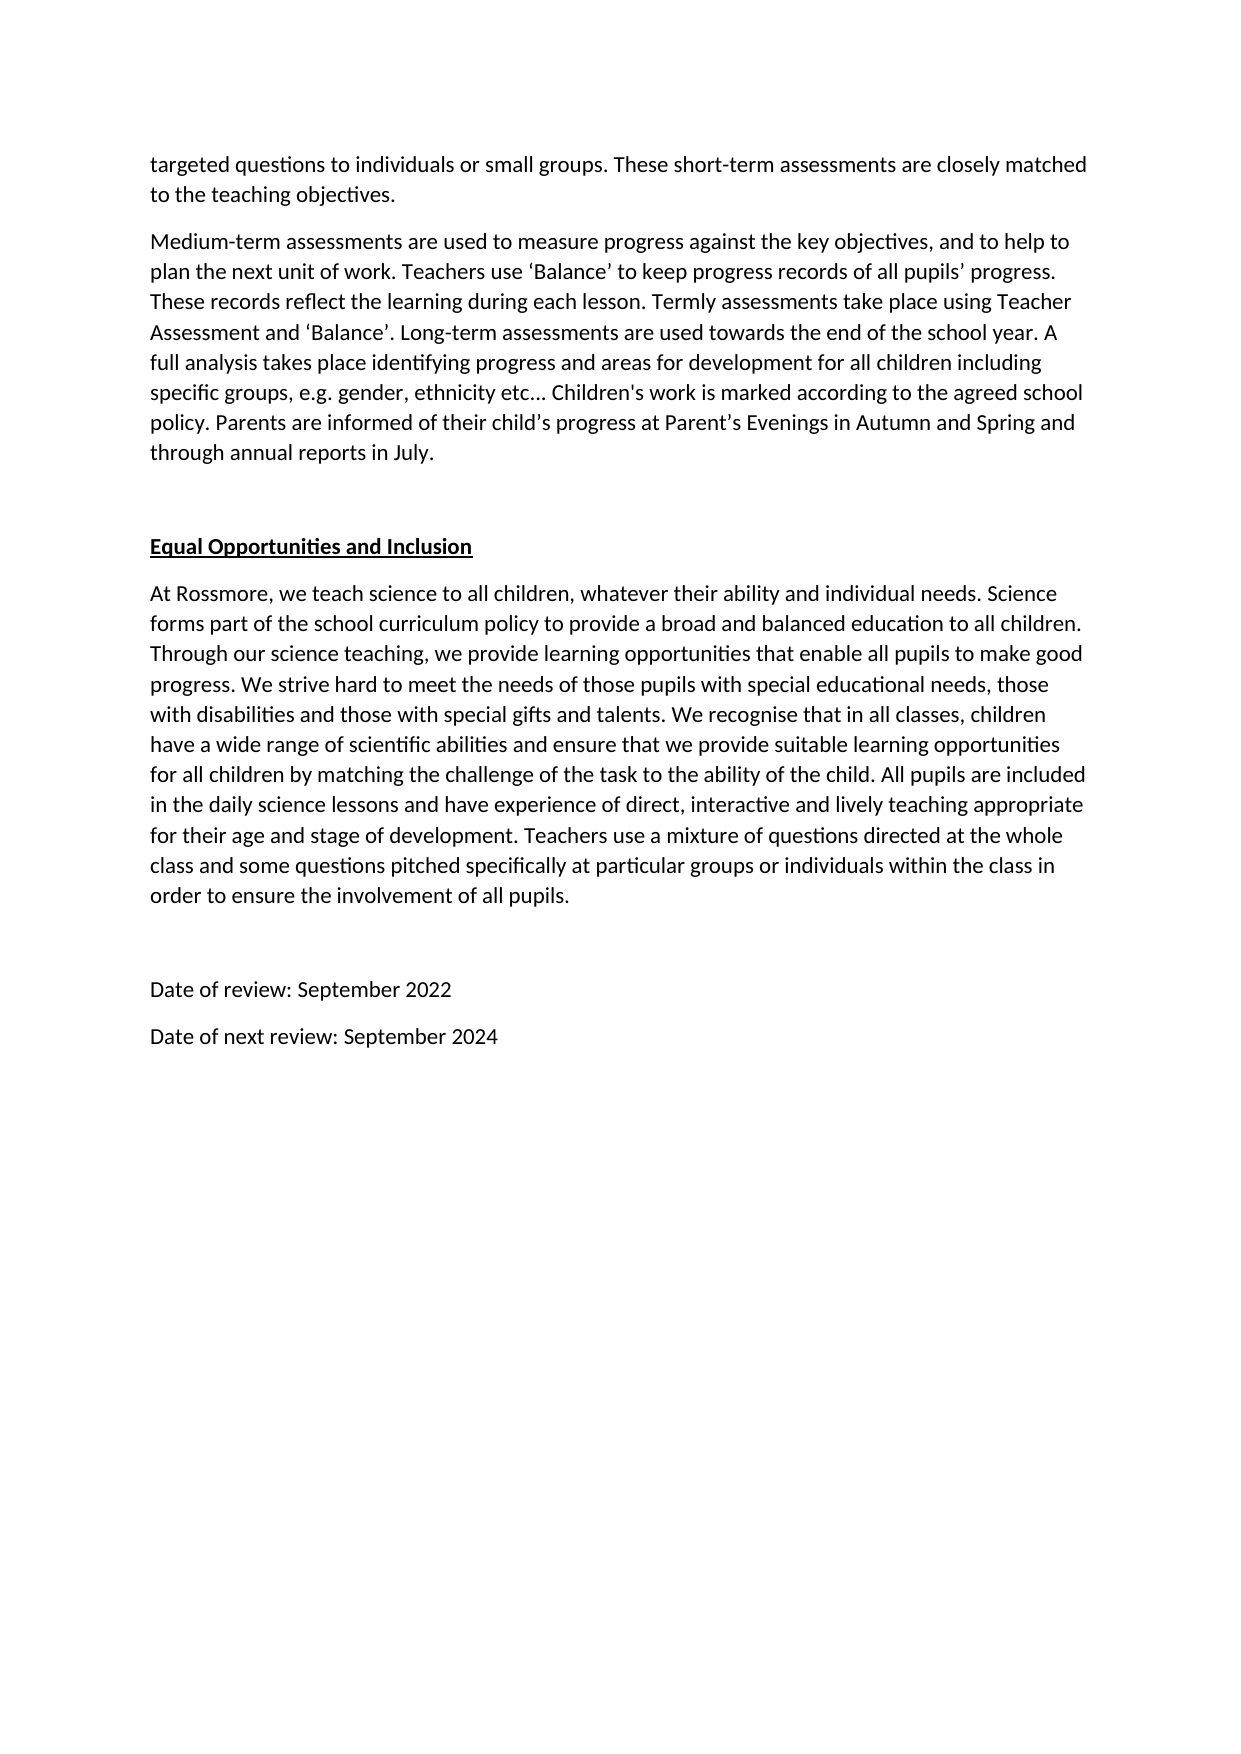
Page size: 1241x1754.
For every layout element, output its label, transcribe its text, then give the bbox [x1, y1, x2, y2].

text At Rossmore, we teach science to all children, whatever their ability and individual needs. Science forms part of the school curriculum policy to provide a broad and balanced education to all children. Through our science teaching, we provide learning opportunities that enable all pupils to make good progress. We strive hard to meet the needs of those pupils with special educational needs, those with disabilities and those with special gifts and talents. We recognise that in all classes, children have a wide range of scientific abilities and ensure that we provide suitable learning opportunities for all children by matching the challenge of the task to the ability of the child. All pupils are included in the daily science lessons and have experience of direct, interactive and lively teaching appropriate for their age and stage of development. Teachers use a mixture of questions directed at the whole class and some questions pitched specifically at particular groups or individuals within the class in order to ensure the involvement of all pupils. [150, 579, 1090, 909]
text Date of next review: September 2024 [150, 1022, 1090, 1050]
text Medium-term assessments are used to measure progress against the key objectives, and to help to plan the next unit of work. Teachers use ‘Balance’ to keep progress records of all pupils’ progress. These records reflect the learning during each lesson. Termly assessments take place using Teacher Assessment and ‘Balance’. Long-term assessments are used towards the end of the school year. A full analysis takes place identifying progress and areas for development for all children including specific groups, e.g. gender, ethnicity etc... Children's work is marked according to the agreed school policy. Parents are informed of their child’s progress at Parent’s Evenings in Autumn and Spring and through annual reports in July. [150, 227, 1090, 467]
text Equal Opportunities and Inclusion [150, 532, 1090, 560]
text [150, 150, 1090, 208]
text Date of review: September 2022 [150, 975, 1090, 1003]
